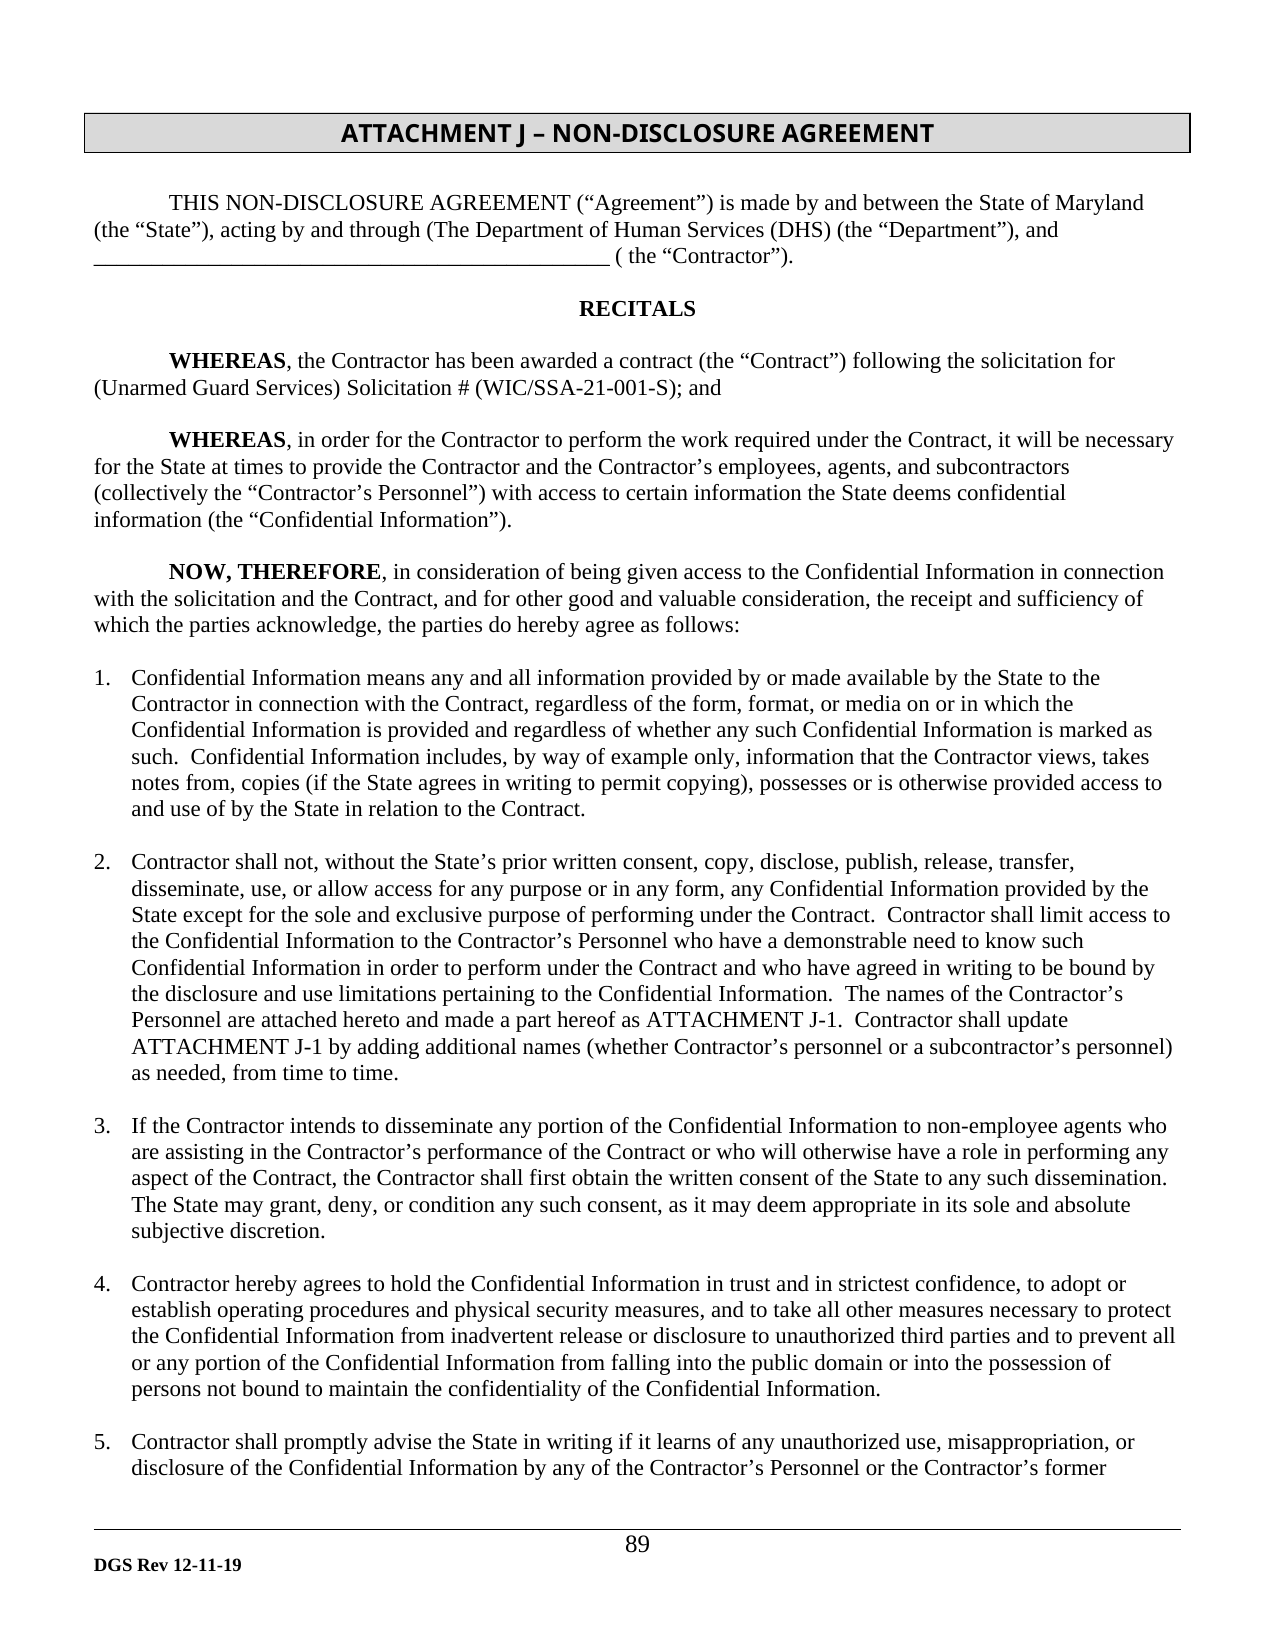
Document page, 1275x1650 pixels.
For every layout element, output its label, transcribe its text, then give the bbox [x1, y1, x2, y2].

text NOW, THEREFORE, in consideration of being given access to the Confidential Information in connection with the solicitation and the Contract, and for other good and valuable consideration, the receipt and sufficiency of which the parties acknowledge, the parties do hereby agree as follows: [94, 558, 1181, 637]
text WHEREAS, in order for the Contractor to perform the work required under the Contract, it will be necessary for the State at times to provide the Contractor and the Contractor’s employees, agents, and subcontractors (collectively the “Contractor’s Personnel”) with access to certain information the State deems confidential information (the “Confidential Information”). [94, 427, 1181, 532]
text 1. Confidential Information means any and all information provided by or made available by the State to the Contractor in connection with the Contract, regardless of the form, format, or media on or in which the Confidential Information is provided and regardless of whether any such Confidential Information is marked as such. Confidential Information includes, by way of example only, information that the Contractor views, takes notes from, copies (if the State agrees in writing to permit copying), possesses or is otherwise provided access to and use of by the State in relation to the Contract. [94, 664, 1181, 822]
text RECITALS [94, 295, 1181, 321]
text WHEREAS, the Contractor has been awarded a contract (the “Contract”) following the solicitation for (Unarmed Guard Services) Solicitation # (WIC/SSA-21-001-S); and [94, 347, 1181, 400]
text 2. Contractor shall not, without the State’s prior written consent, copy, disclose, publish, release, transfer, disseminate, use, or allow access for any purpose or in any form, any Confidential Information provided by the State except for the sole and exclusive purpose of performing under the Contract. Contractor shall limit access to the Confidential Information to the Contractor’s Personnel who have a demonstrable need to know such Confidential Information in order to perform under the Contract and who have agreed in writing to be bound by the disclosure and use limitations pertaining to the Confidential Information. The names of the Contractor’s Personnel are attached hereto and made a part hereof as ATTACHMENT J-1. Contractor shall update ATTACHMENT J-1 by adding additional names (whether Contractor’s personnel or a subcontractor’s personnel) as needed, from time to time. [94, 848, 1181, 1085]
text THIS NON-DISCLOSURE AGREEMENT (“Agreement”) is made by and between the State of Maryland (the “State”), acting by and through (The Department of Human Services (DHS) (the “Department”), and _____________________________________________ ( the “Contractor”). [94, 189, 1181, 268]
text 4. Contractor hereby agrees to hold the Confidential Information in trust and in strictest confidence, to adopt or establish operating procedures and physical security measures, and to take all other measures necessary to protect the Confidential Information from inadvertent release or disclosure to unauthorized third parties and to prevent all or any portion of the Confidential Information from falling into the public domain or into the possession of persons not bound to maintain the confidentiality of the Confidential Information. [94, 1270, 1181, 1402]
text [94, 1428, 1181, 1481]
subtitle ATTACHMENT J – NON-DISCLOSURE AGREEMENT [85, 114, 1189, 152]
text 3. If the Contractor intends to disseminate any portion of the Confidential Information to non-employee agents who are assisting in the Contractor’s performance of the Contract or who will otherwise have a role in performing any aspect of the Contract, the Contractor shall first obtain the written consent of the State to any such dissemination. The State may grant, deny, or condition any such consent, as it may deem appropriate in its sole and absolute subjective discretion. [94, 1112, 1181, 1243]
